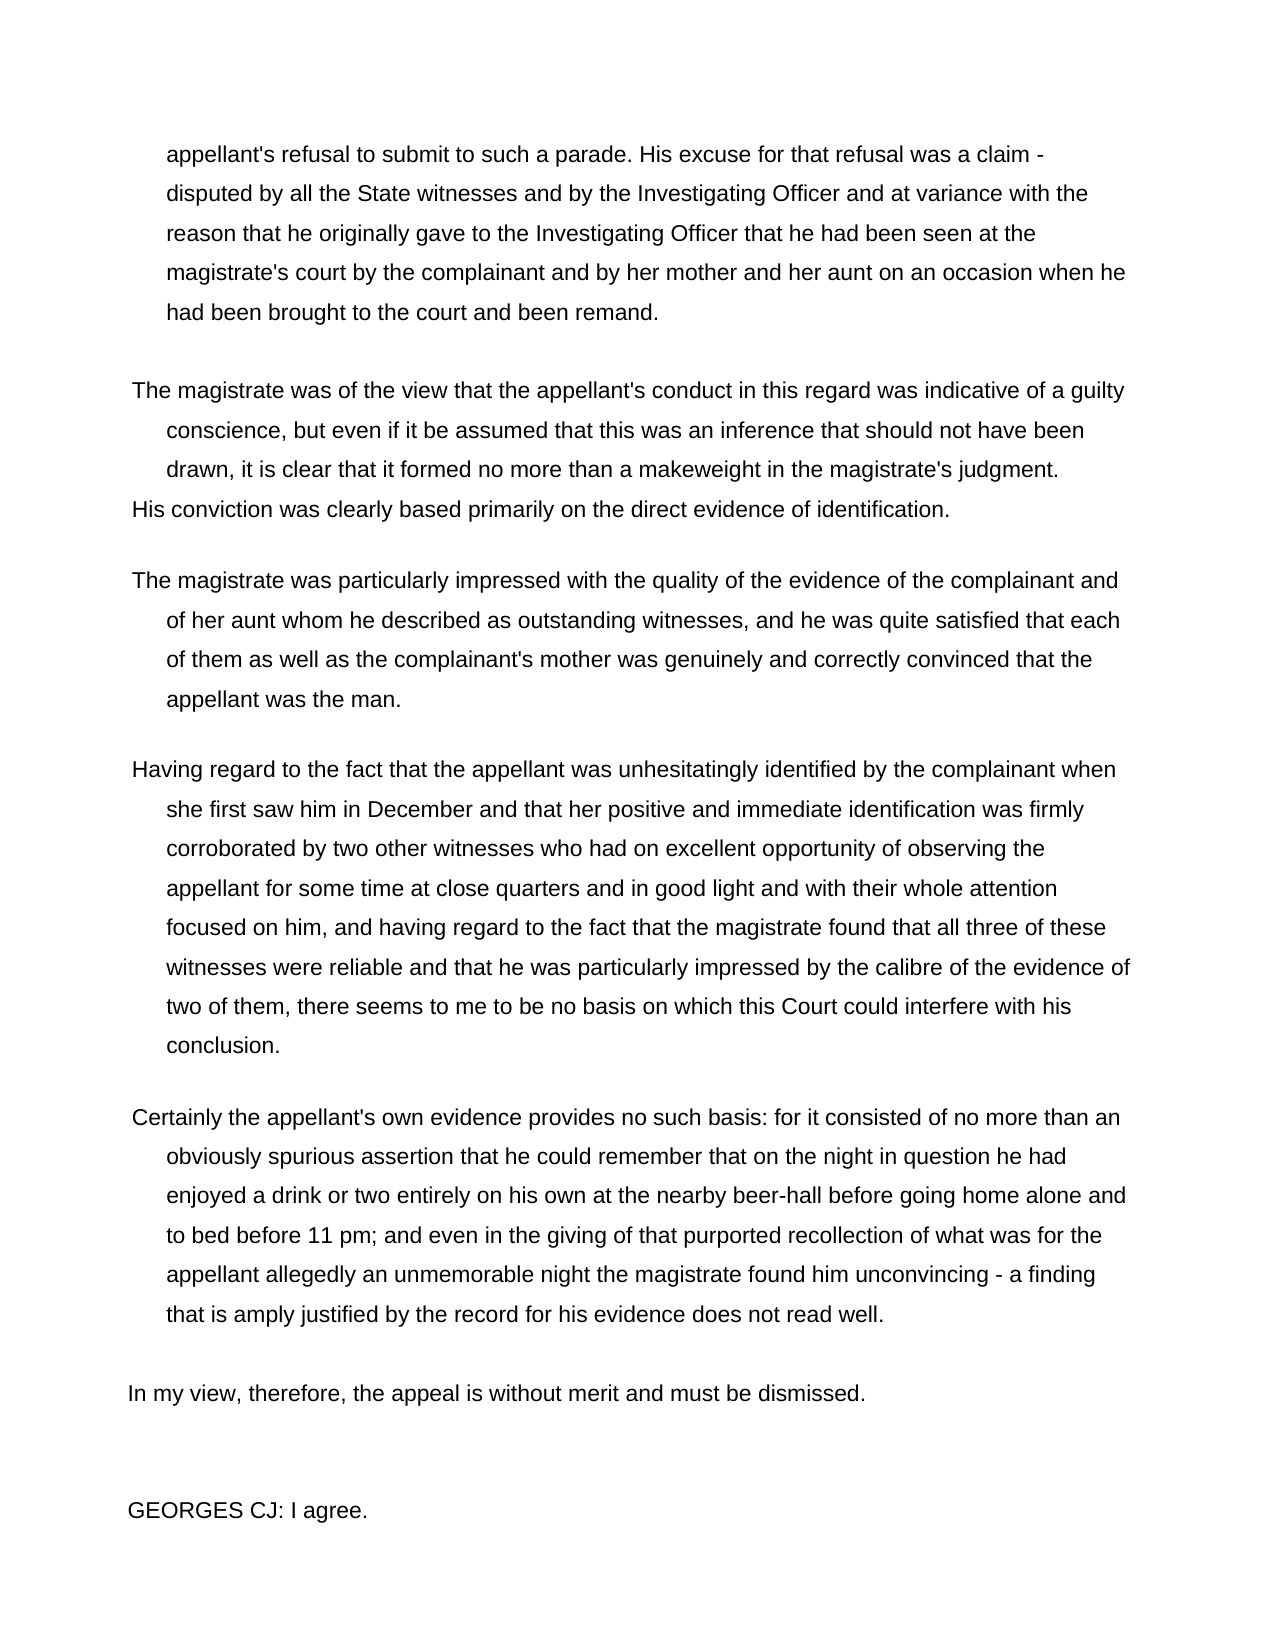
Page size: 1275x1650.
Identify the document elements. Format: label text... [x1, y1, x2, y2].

text Certainly the appellant's own evidence provides no such basis: for it consisted of no more than an obviously spurious assertion that he could remember that on the night in question he had enjoyed a drink or two entirely on his own at the nearby beer-hall before going home alone and to bed before 11 pm; and even in the giving of that purported recollection of what was for the appellant allegedly an unmemorable night the magistrate found him unconvincing - a finding that is amply justified by the record for his evidence does not read well. [132, 1103, 1135, 1327]
text His conviction was clearly based primarily on the direct evidence of identification. [132, 496, 1135, 522]
text In my view, therefore, the appeal is without merit and must be dismissed. [127, 1380, 1135, 1406]
text Having regard to the fact that the appellant was unhesitatingly identified by the complainant when she first saw him in December and that her positive and immediate identification was firmly corroborated by two other witnesses who had on excellent opportunity of observing the appellant for some time at close quarters and in good light and with their whole attention focused on him, and having regard to the fact that the magistrate found that all three of these witnesses were reliable and that he was particularly impressed by the calibre of the evidence of two of them, there seems to me to be no basis on which this Court could interfere with his conclusion. [132, 756, 1135, 1059]
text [132, 141, 1135, 325]
text The magistrate was particularly impressed with the quality of the evidence of the complainant and of her aunt whom he described as outstanding witnesses, and he was quite satisfied that each of them as well as the complainant's mother was genuinely and correctly convinced that the appellant was the man. [132, 567, 1135, 712]
text The magistrate was of the view that the appellant's conduct in this regard was indicative of a guilty conscience, but even if it be assumed that this was an inference that should not have been drawn, it is clear that it formed no more than a makeweight in the magistrate's judgment. [132, 377, 1135, 483]
text GEORGES CJ: I agree. [127, 1497, 1135, 1524]
